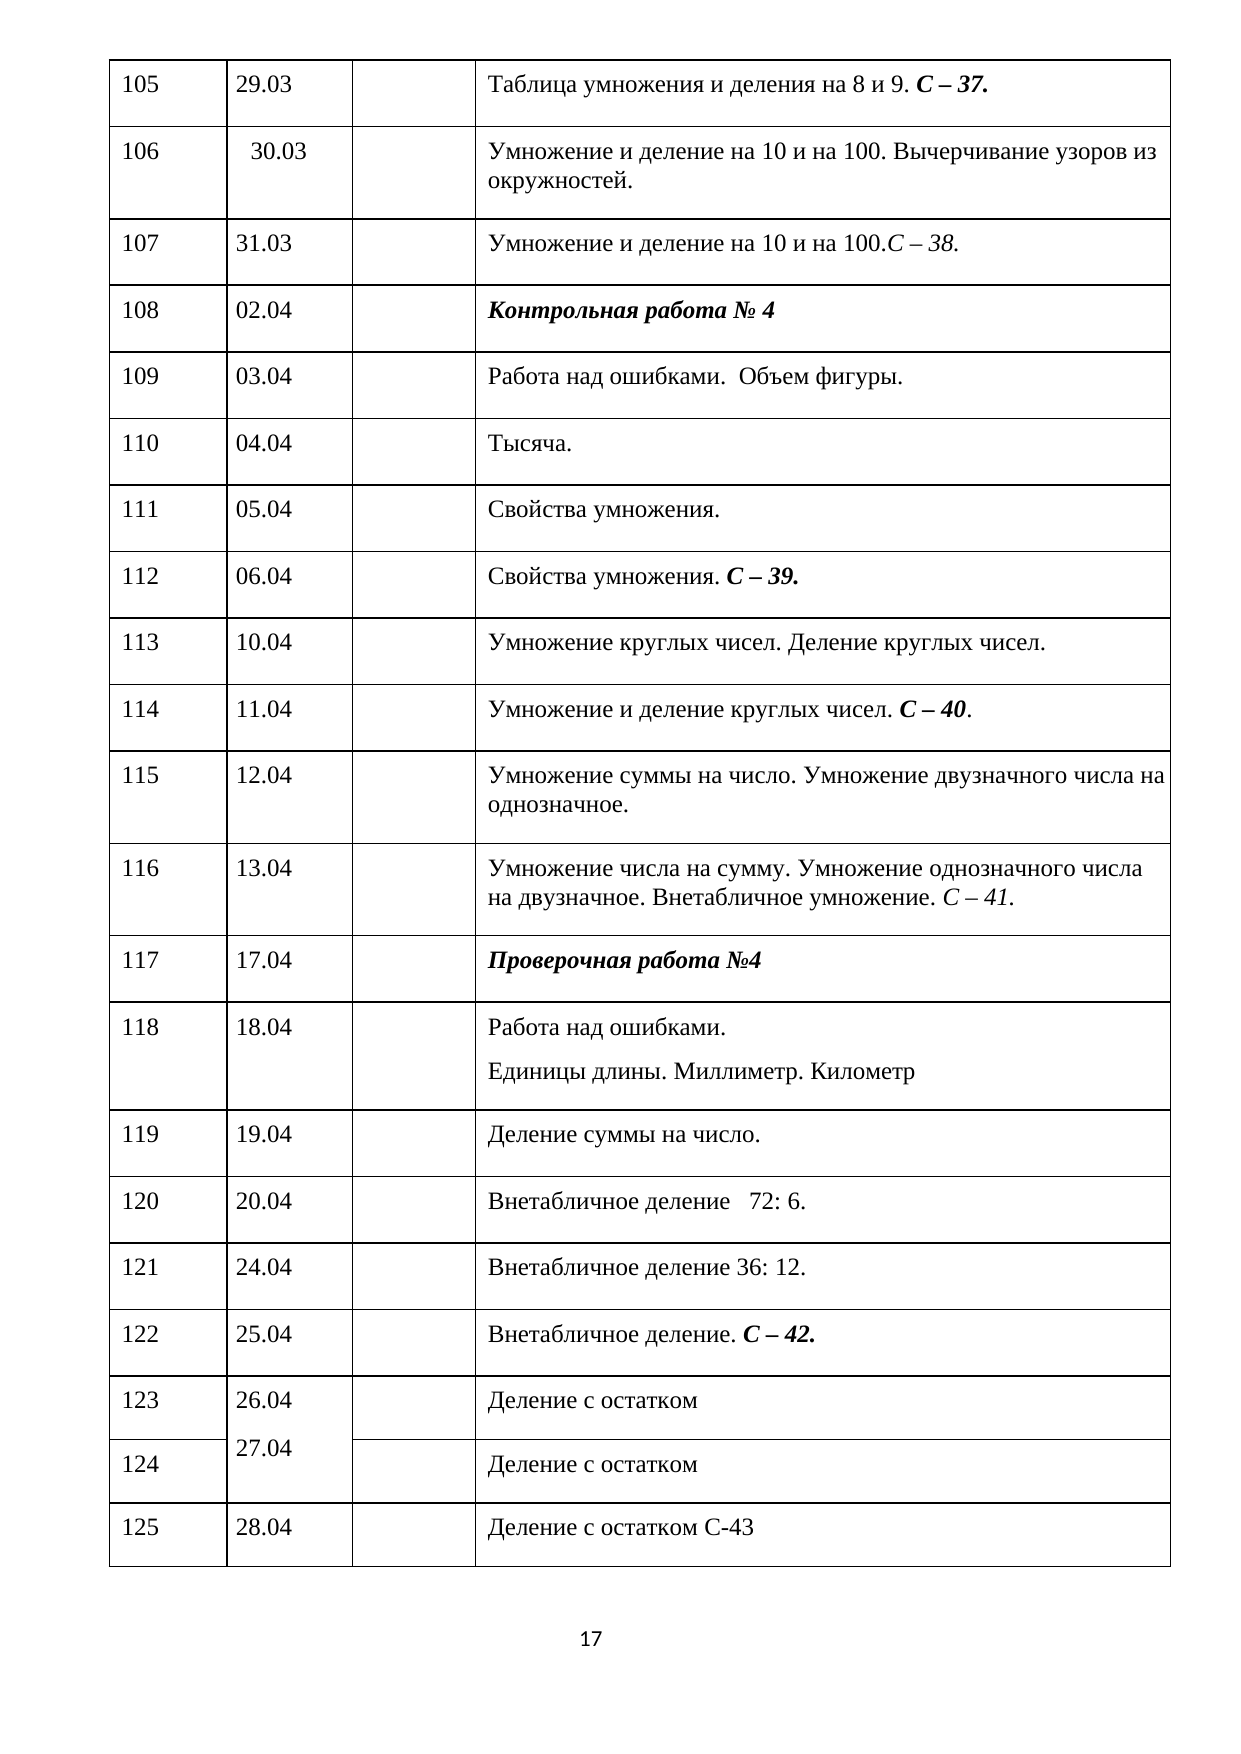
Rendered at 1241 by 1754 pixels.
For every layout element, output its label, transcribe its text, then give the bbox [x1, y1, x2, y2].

table_cell 112 [110, 552, 226, 617]
table_cell [353, 619, 475, 684]
table_cell Свойства умножения. С – 39. [476, 552, 1170, 617]
table_cell 10.04 [228, 619, 352, 684]
table_cell [353, 419, 475, 484]
table_cell Умножение и деление на 10 и на 100. Вычерчивание узоров из окружностей. [476, 127, 1170, 218]
table_cell Работа над ошибками. Объем фигуры. [476, 353, 1170, 417]
table_cell 106 [110, 127, 226, 218]
table_cell 11.04 [228, 685, 352, 750]
table_cell 02.04 [228, 286, 352, 351]
table_cell 30.03 [228, 127, 352, 218]
table_cell Свойства умножения. [476, 486, 1170, 551]
table_cell 113 [110, 619, 226, 684]
table_cell 110 [110, 419, 226, 484]
table_cell [353, 1177, 475, 1242]
table_cell 114 [110, 685, 226, 750]
table_cell 04.04 [228, 419, 352, 484]
table_cell [353, 286, 475, 351]
table_cell [353, 127, 475, 218]
table_cell [353, 1003, 475, 1109]
table_cell 108 [110, 286, 226, 351]
table_cell [353, 936, 475, 1001]
table_cell 28.04 [228, 1504, 352, 1566]
table_cell Внетабличное деление 72: 6. [476, 1177, 1170, 1242]
table_cell 13.04 [228, 844, 352, 935]
table_cell Умножение и деление круглых чисел. С – 40. [476, 685, 1170, 750]
table_cell 29.03 [228, 61, 352, 126]
table_cell Умножение числа на сумму. Умножение однозначного числа на двузначное. Внетабличное умножение. С – 41. [476, 844, 1170, 935]
table_cell 117 [110, 936, 226, 1001]
table_cell 122 [110, 1310, 226, 1375]
table_cell [353, 1310, 475, 1375]
table_cell 05.04 [228, 486, 352, 551]
table_cell 111 [110, 486, 226, 551]
table_cell [353, 1244, 475, 1309]
table_cell Работа над ошибками. Единицы длины. Миллиметр. Километр [476, 1003, 1170, 1109]
table_cell Контрольная работа № 4 [476, 286, 1170, 351]
table_cell [353, 61, 475, 126]
table_cell Внетабличное деление. С – 42. [476, 1310, 1170, 1375]
table_cell 123 [110, 1377, 226, 1439]
table_cell 20.04 [228, 1177, 352, 1242]
table_cell 06.04 [228, 552, 352, 617]
table_cell Таблица умножения и деления на 8 и 9. С – 37. [476, 61, 1170, 126]
table_cell Умножение суммы на число. Умножение двузначного числа на однозначное. [476, 752, 1170, 842]
table_cell 25.04 [228, 1310, 352, 1375]
table_cell 109 [110, 353, 226, 417]
table_cell 105 [110, 61, 226, 126]
table_cell Внетабличное деление 36: 12. [476, 1244, 1170, 1309]
table_cell [353, 1440, 475, 1502]
table_cell 31.03 [228, 220, 352, 284]
table_cell [353, 486, 475, 551]
table_cell 119 [110, 1111, 226, 1176]
table_cell [353, 1111, 475, 1176]
table_cell Деление с остатком С-43 [476, 1504, 1170, 1566]
table_cell Умножение и деление на 10 и на 100.С – 38. [476, 220, 1170, 284]
table_cell 121 [110, 1244, 226, 1309]
table_cell [353, 752, 475, 842]
table_cell [353, 1504, 475, 1566]
table_cell Проверочная работа №4 [476, 936, 1170, 1001]
table_cell 115 [110, 752, 226, 842]
table_cell 116 [110, 844, 226, 935]
table_cell [353, 220, 475, 284]
table_cell 26.04 27.04 [228, 1377, 352, 1502]
table_cell 03.04 [228, 353, 352, 417]
table_cell [353, 1377, 475, 1439]
table_cell Умножение круглых чисел. Деление круглых чисел. [476, 619, 1170, 684]
table_cell [353, 552, 475, 617]
table_cell Деление с остатком [476, 1377, 1170, 1439]
table_cell 125 [110, 1504, 226, 1566]
table_cell Деление с остатком [476, 1440, 1170, 1502]
table_cell 18.04 [228, 1003, 352, 1109]
table_cell 118 [110, 1003, 226, 1109]
table_cell Деление суммы на число. [476, 1111, 1170, 1176]
table_cell 120 [110, 1177, 226, 1242]
table_cell [353, 844, 475, 935]
table_cell 17.04 [228, 936, 352, 1001]
table_cell Тысяча. [476, 419, 1170, 484]
table_cell 24.04 [228, 1244, 352, 1309]
table_cell 124 [110, 1440, 226, 1502]
table_cell 12.04 [228, 752, 352, 842]
table_cell 19.04 [228, 1111, 352, 1176]
table_cell [353, 353, 475, 417]
table_cell [353, 685, 475, 750]
table_cell 107 [110, 220, 226, 284]
